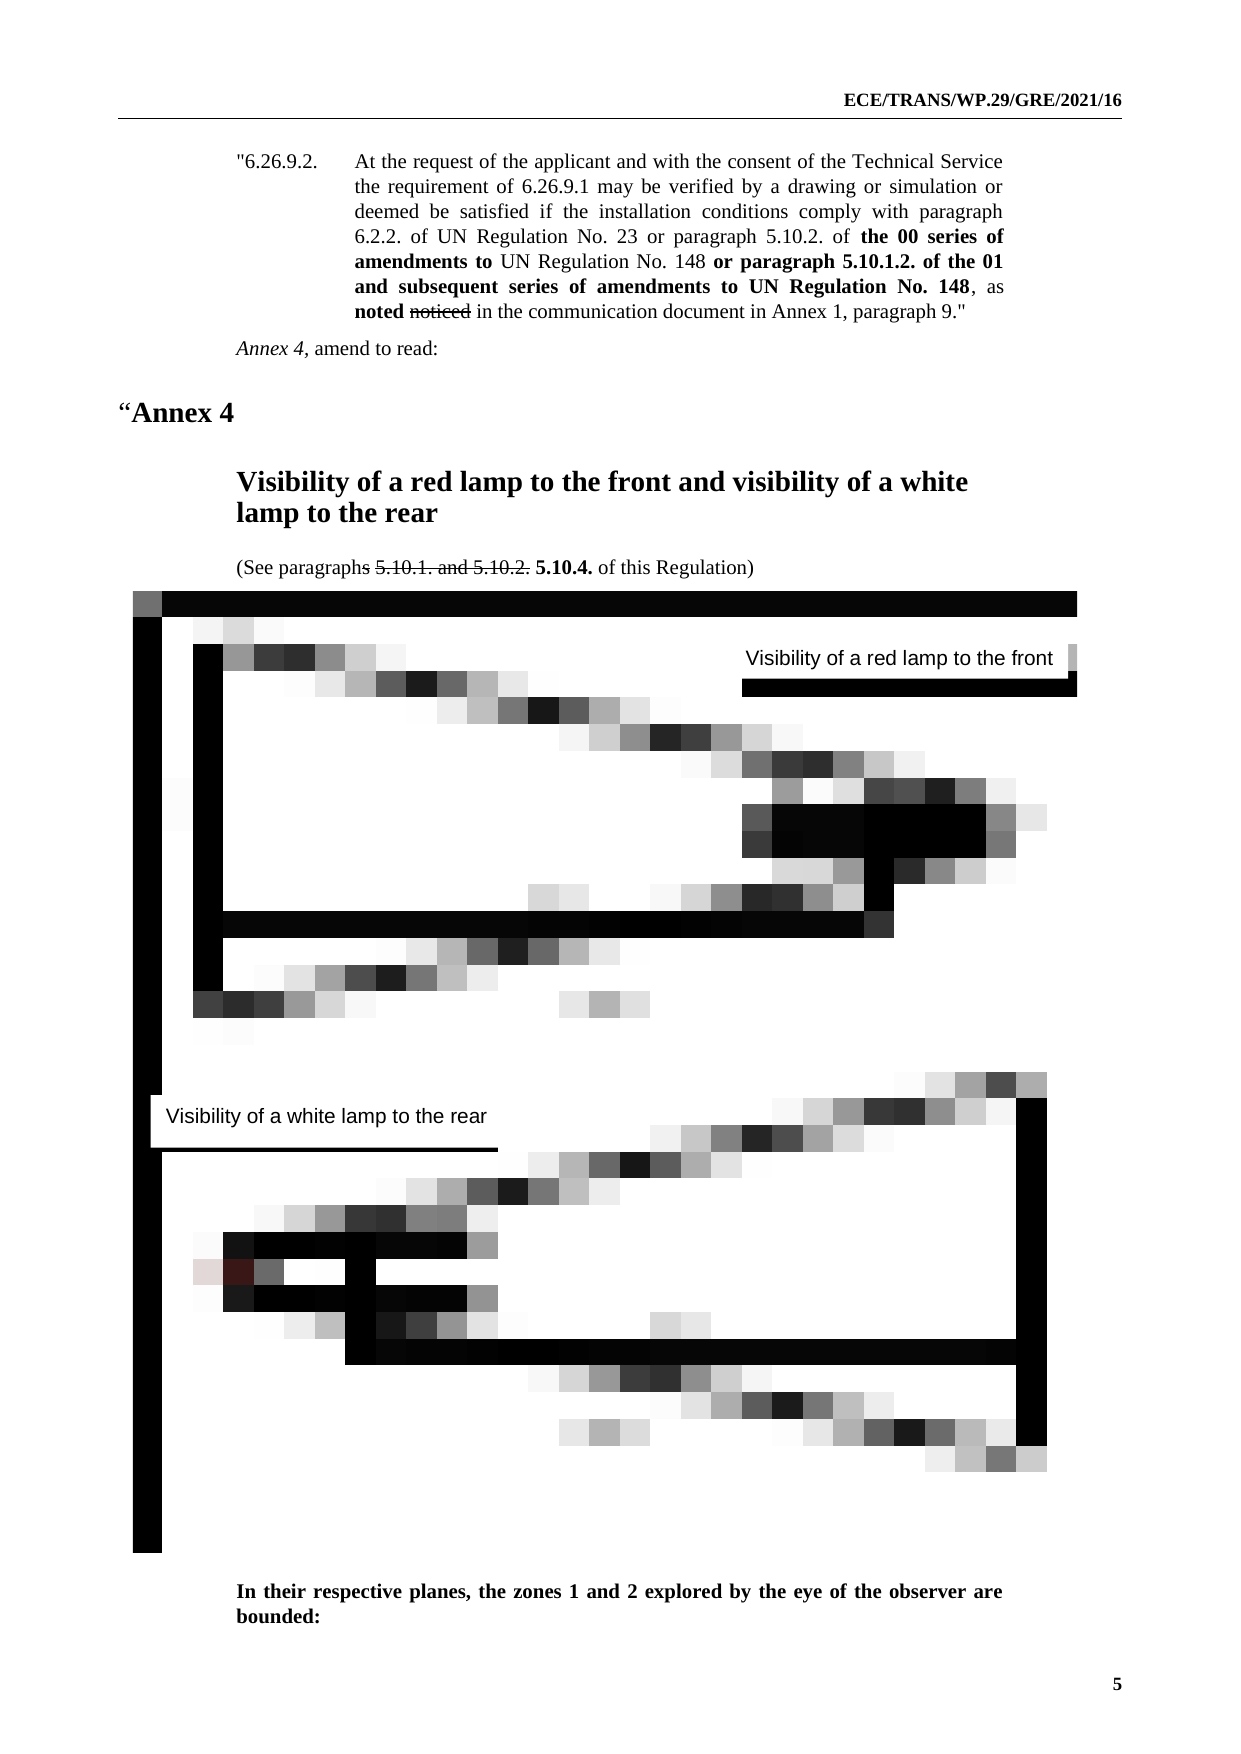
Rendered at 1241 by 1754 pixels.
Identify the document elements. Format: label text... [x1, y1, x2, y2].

text "6.26.9.2. At the request of the applicant and with the consent of the Technical Service the requirement of 6.26.9.1 may be verified by a drawing or simulation or deemed be satisfied if the installation conditions comply with paragraph 6.2.2. of UN Regulation No. 23 or paragraph 5.10.2. of the 00 series of amendments to UN Regulation No. 148 or paragraph 5.10.1.2. of the 01 and subsequent series of amendments to UN Regulation No. 148, as noted noticed in the communication document in Annex 1, paragraph 9." [236, 148, 1004, 323]
text Visibility of a red lamp to the front and visibility of a white lamp to the rear [118, 466, 1004, 529]
text Annex 4, amend to read: [236, 335, 1004, 360]
text In their respective planes, the zones 1 and 2 explored by the eye of the observer are bounded: [236, 1578, 1004, 1628]
text (See paragraphs 5.10.1. and 5.10.2. 5.10.4. of this Regulation) [236, 554, 1004, 579]
text “Annex 4 [118, 398, 1004, 429]
